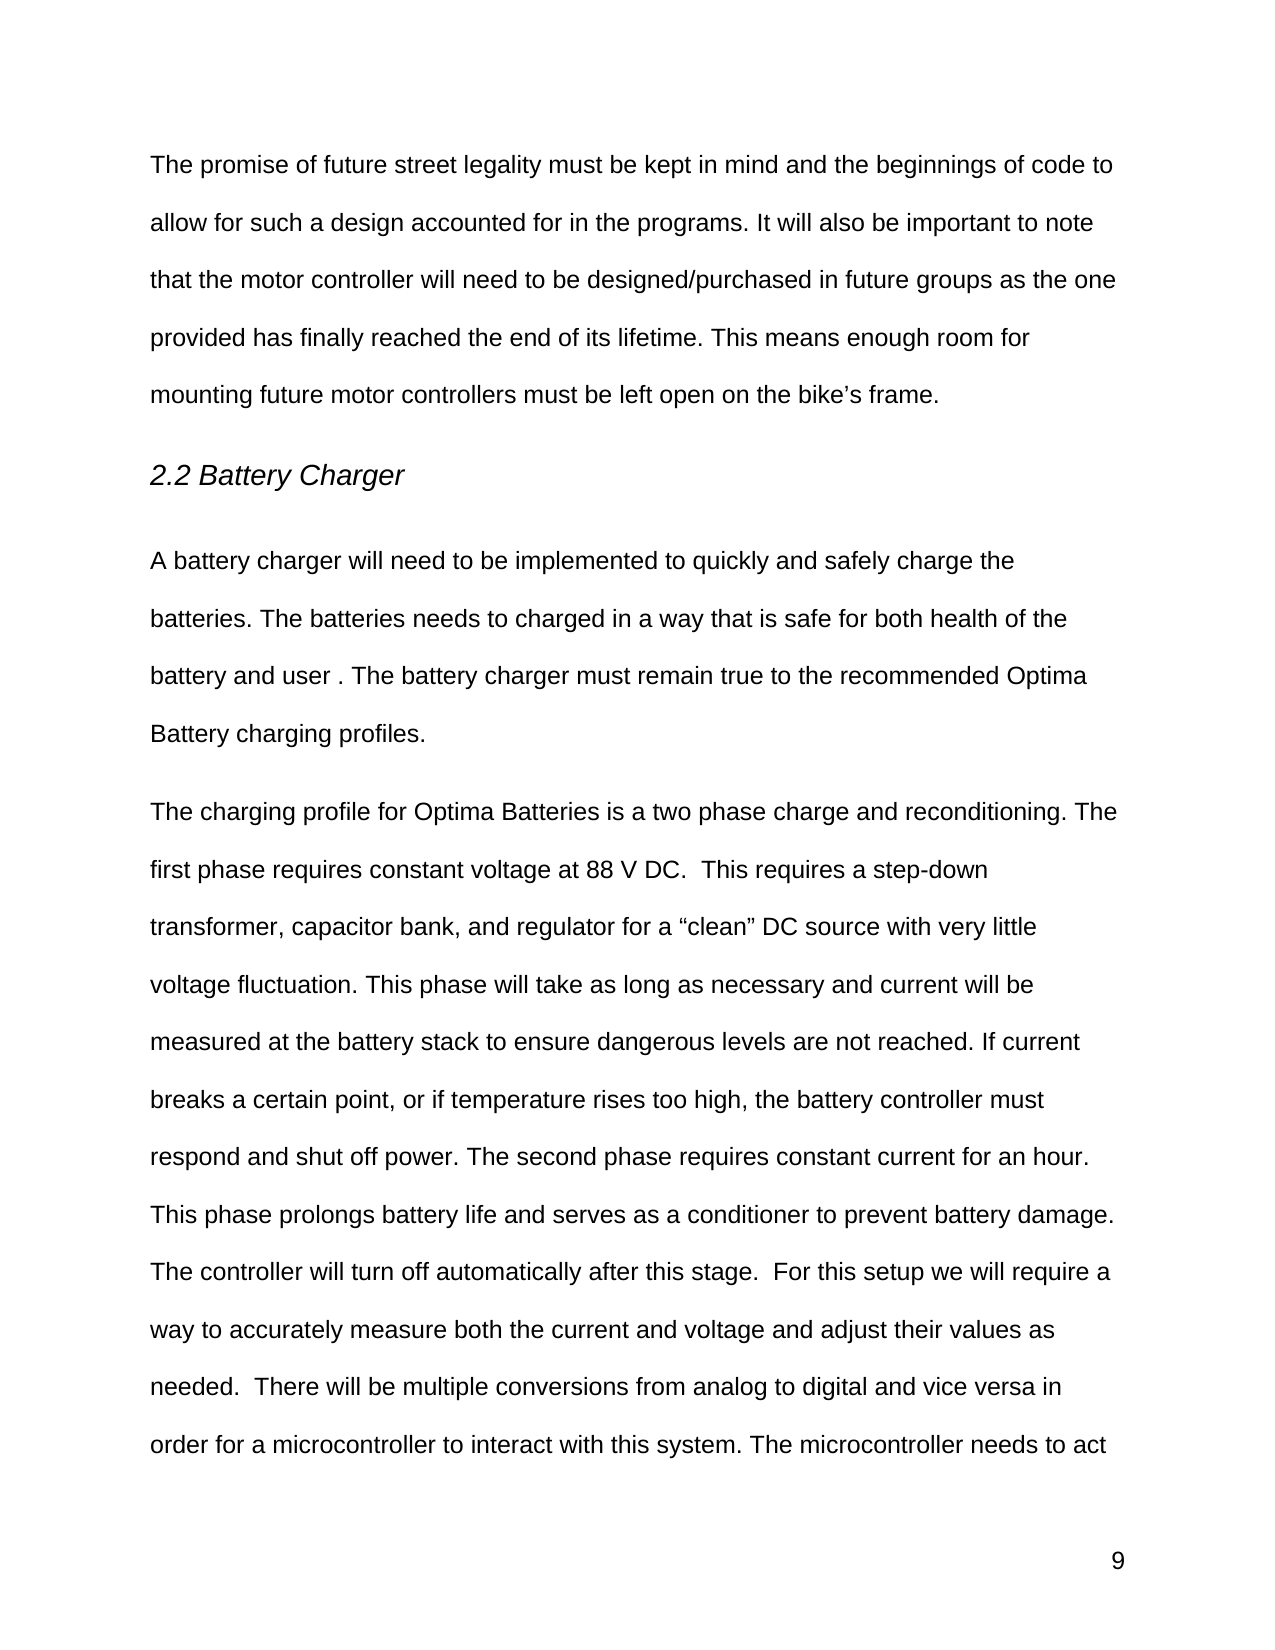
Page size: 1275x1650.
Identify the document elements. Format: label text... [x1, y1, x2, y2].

text A battery charger will need to be implemented to quickly and safely charge the batteries. The batteries needs to charged in a way that is safe for both health of the battery and user . The battery charger must remain true to the recommended Optima Battery charging profiles. [150, 546, 1125, 747]
text The promise of future street legality must be kept in mind and the beginnings of code to allow for such a design accounted for in the programs. It will also be important to note that the motor controller will need to be designed/purchased in future groups as the one provided has finally reached the end of its lifetime. This means enough room for mounting future motor controllers must be left open on the bike’s frame. [150, 150, 1125, 409]
text 2.2 Battery Charger [150, 458, 1125, 492]
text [150, 797, 1125, 1458]
